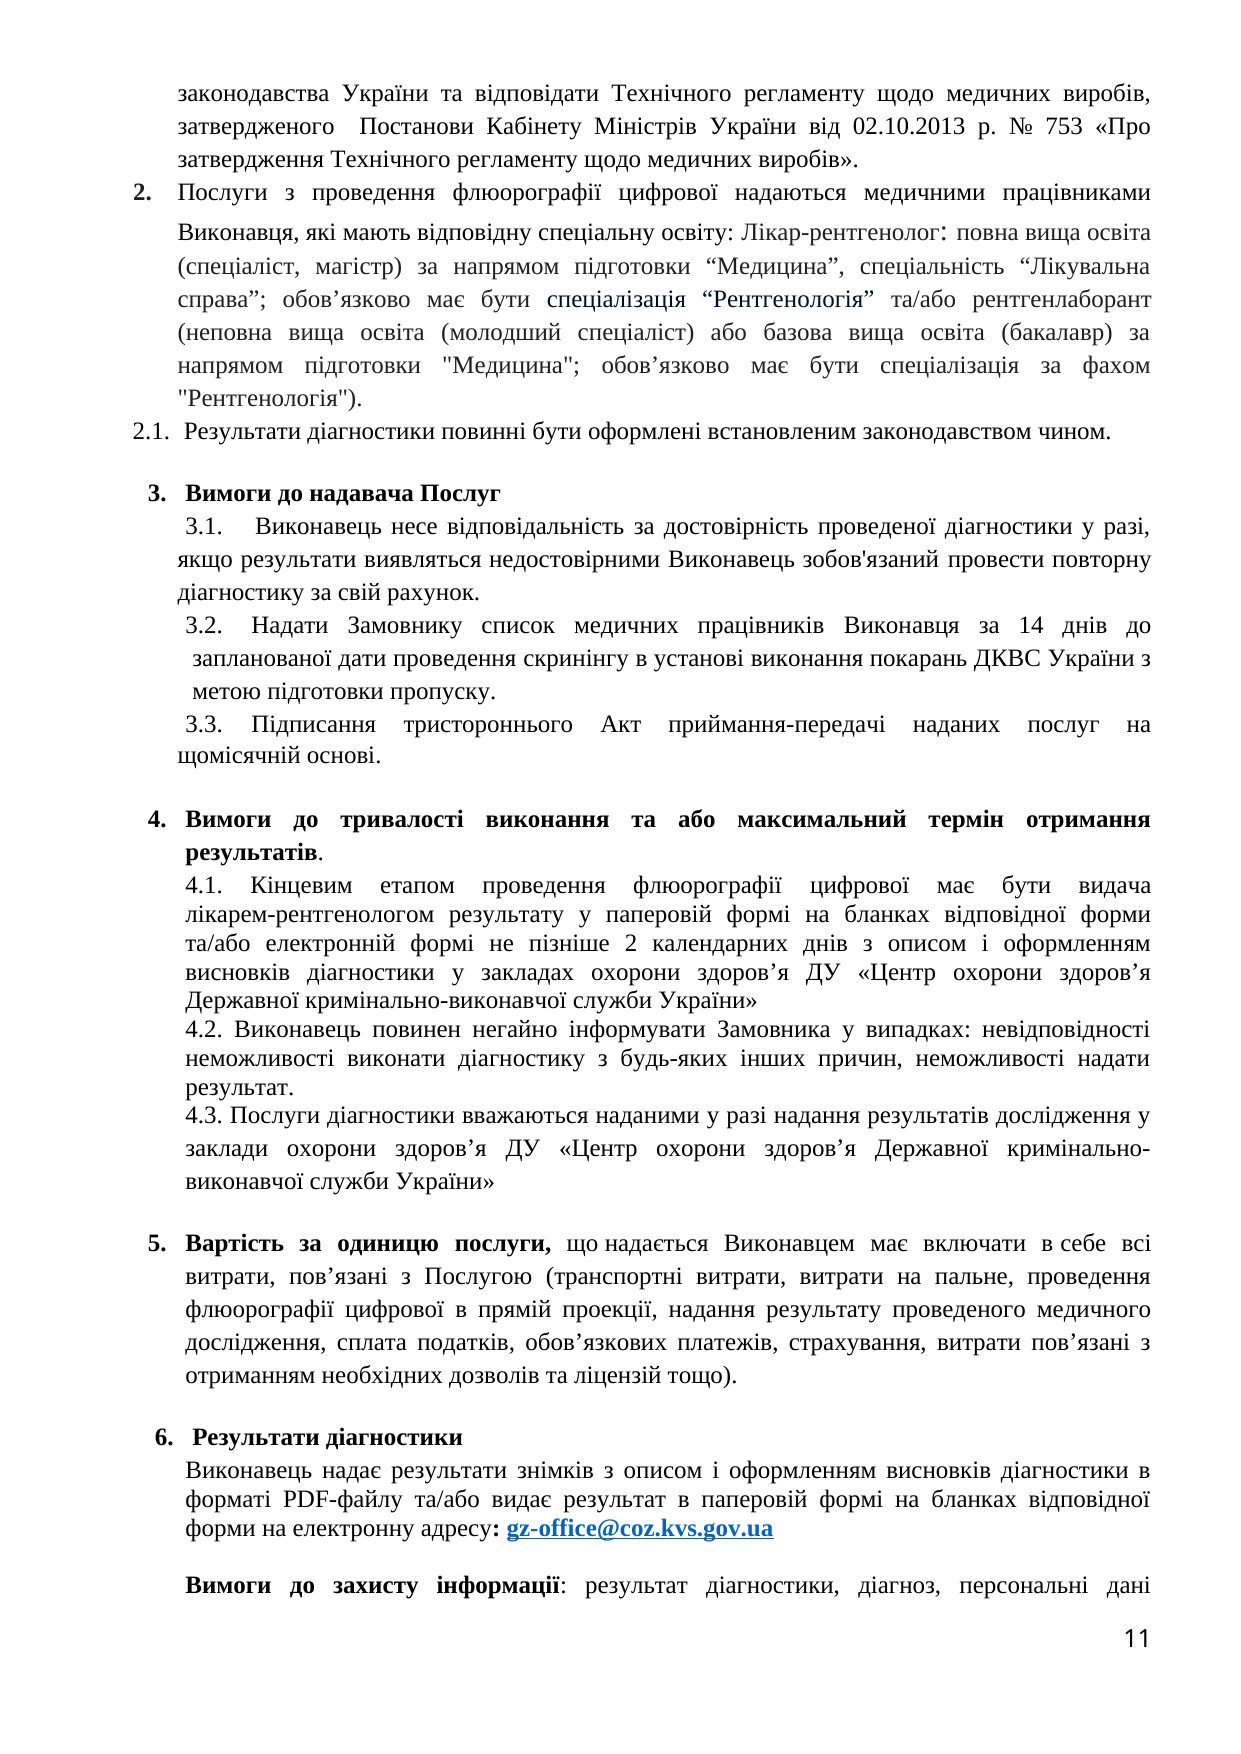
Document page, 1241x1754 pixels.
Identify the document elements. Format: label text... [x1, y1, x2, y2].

list Послуги з проведення флюорографії цифрової надаються медичними працівниками Виконавця, які мають відповідну спеціальну освіту: Лікар-рентгенолог: повна вища освіта (спеціаліст, магістр) за напрямом підготовки “Медицина”, спеціальність “Лікувальна справа”; обов’язково має бути спеціалізація “Рентгенологія” та/або рентгенлаборант (неповна вища освіта (молодший спеціаліст) або базова вища освіта (бакалавр) за напрямом підготовки "Медицина"; обов’язково має бути спеціалізація за фахом "Рентгенологія"). [133, 177, 1152, 412]
text 4.3. Послуги діагностики вважаються наданими у разі надання результатів дослідження у заклади охорони здоров’я ДУ «Центр охорони здоров’я Державної кримінально-виконавчої служби України» [185, 1100, 1152, 1195]
list Результати діагностики повинні бути оформлені встановленим законодавством чином. [132, 416, 1152, 445]
text Виконавець надає результати знімків з описом і оформленням висновків діагностики в форматі PDF-файлу та/або видає результат в паперовій формі на бланках відповідної форми на електронну адресу: gz-office@coz.kvs.gov.ua [185, 1455, 1152, 1541]
list Підписання тристороннього Акт приймання-передачі наданих послуг на щомісячній основі. [177, 709, 1152, 769]
text 4.1. Кінцевим етапом проведення флюорографії цифрової має бути видача лікарем-рентгенологом результату у паперовій формі на бланках відповідної форми та/або електронній формі не пізніше 2 календарних днів з описом і оформленням висновків діагностики у закладах охорони здоров’я ДУ «Центр охорони здоров’я Державної кримінально-виконавчої служби України» [185, 870, 1152, 1014]
list Надати Замовнику список медичних працівників Виконавця за 14 днів до запланованої дати проведення скринінгу в установі виконання покарань ДКВС України з метою підготовки пропуску. [185, 610, 1152, 705]
list Вартість за одиницю послуги, що надається Виконавцем має включати в себе всі витрати, пов’язані з Послугою (транспортні витрати, витрати на пальне, проведення флюорографії цифрової в прямій проекції, надання результату проведеного медичного дослідження, сплата податків, обов’язкових платежів, страхування, витрати пов’язані з отриманням необхідних дозволів та ліцензій тощо). [148, 1228, 1152, 1389]
text 4.2. Виконавець повинен негайно інформувати Замовника у випадках: невідповідності неможливості виконати діагностику з будь-яких інших причин, неможливості надати результат. [185, 1014, 1152, 1100]
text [185, 1570, 1152, 1599]
list Вимоги до надавача Послуг [148, 478, 1152, 507]
list Вимоги до тривалості виконання та або максимальний термін отримання результатів. [148, 804, 1152, 866]
list Результати діагностики [154, 1422, 1152, 1451]
list Виконавець несе відповідальність за достовірність проведеної діагностики у разі, якщо результати виявляться недостовірними Виконавець зобов'язаний провести повторну діагностику за свій рахунок. [177, 511, 1152, 606]
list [177, 78, 1152, 173]
